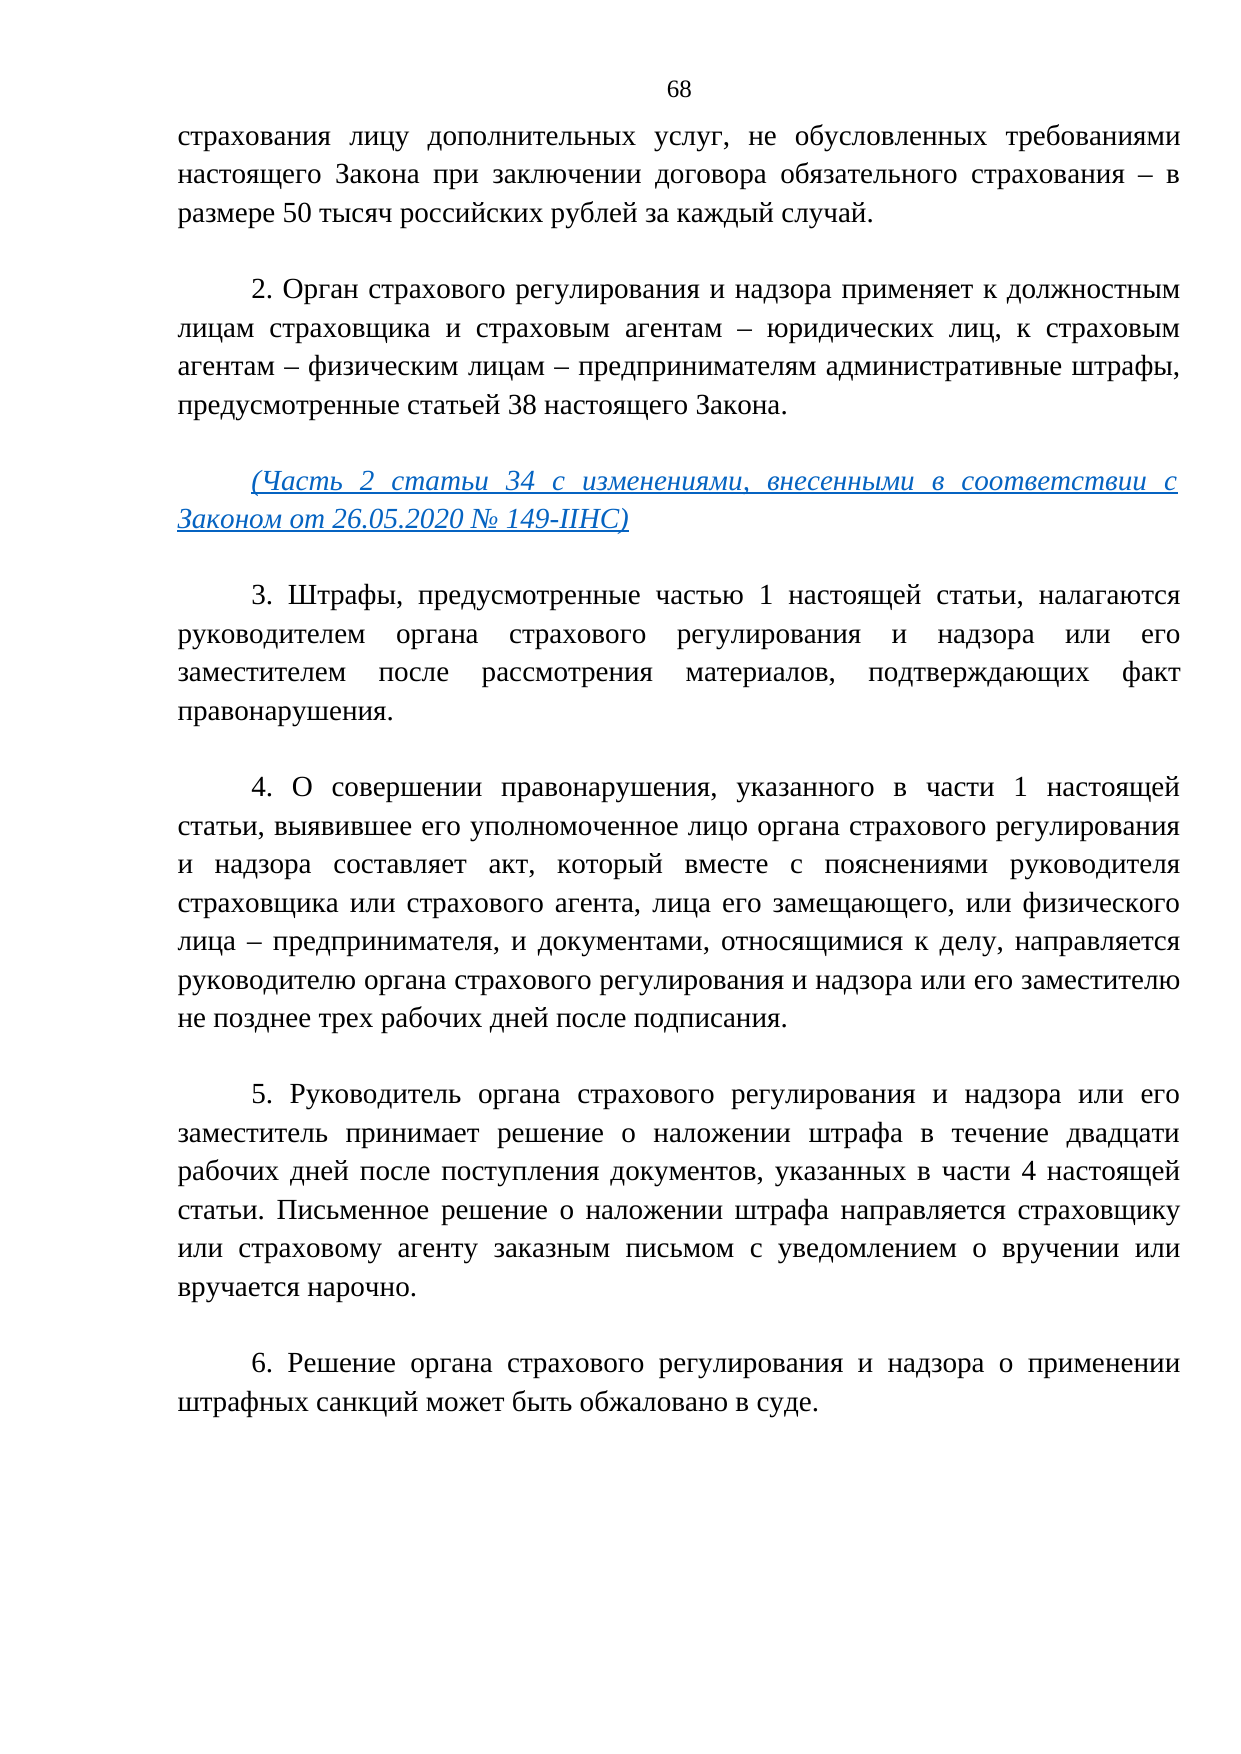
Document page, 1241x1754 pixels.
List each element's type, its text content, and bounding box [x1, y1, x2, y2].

text 2. Орган страхового регулирования и надзора применяет к должностным лицам страховщика и страховым агентам – юридических лиц, к страховым агентам – физическим лицам – предпринимателям административные штрафы, предусмотренные статьей 38 настоящего Закона. [177, 271, 1181, 420]
text 6. Решение органа страхового регулирования и надзора о применении штрафных санкций может быть обжаловано в суде. [177, 1345, 1181, 1417]
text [177, 118, 1181, 229]
text 5. Руководитель органа страхового регулирования и надзора или его заместитель принимает решение о наложении штрафа в течение двадцати рабочих дней после поступления документов, указанных в части 4 настоящей статьи. Письменное решение о наложении штрафа направляется страховщику или страховому агенту заказным письмом с уведомлением о вручении или вручается нарочно. [177, 1076, 1181, 1303]
text 3. Штрафы, предусмотренные частью 1 настоящей статьи, налагаются руководителем органа страхового регулирования и надзора или его заместителем после рассмотрения материалов, подтверждающих факт правонарушения. [177, 577, 1181, 727]
text 4. О совершении правонарушения, указанного в части 1 настоящей статьи, выявившее его уполномоченное лицо органа страхового регулирования и надзора составляет акт, который вместе с пояснениями руководителя страховщика или страхового агента, лица его замещающего, или физического лица – предпринимателя, и документами, относящимися к делу, направляется руководителю органа страхового регулирования и надзора или его заместителю не позднее трех рабочих дней после подписания. [177, 769, 1181, 1034]
text (Часть 2 статьи 34 с изменениями, внесенными в соответствии с Законом от 26.05.2020 № 149-IIНС) [177, 463, 1181, 535]
